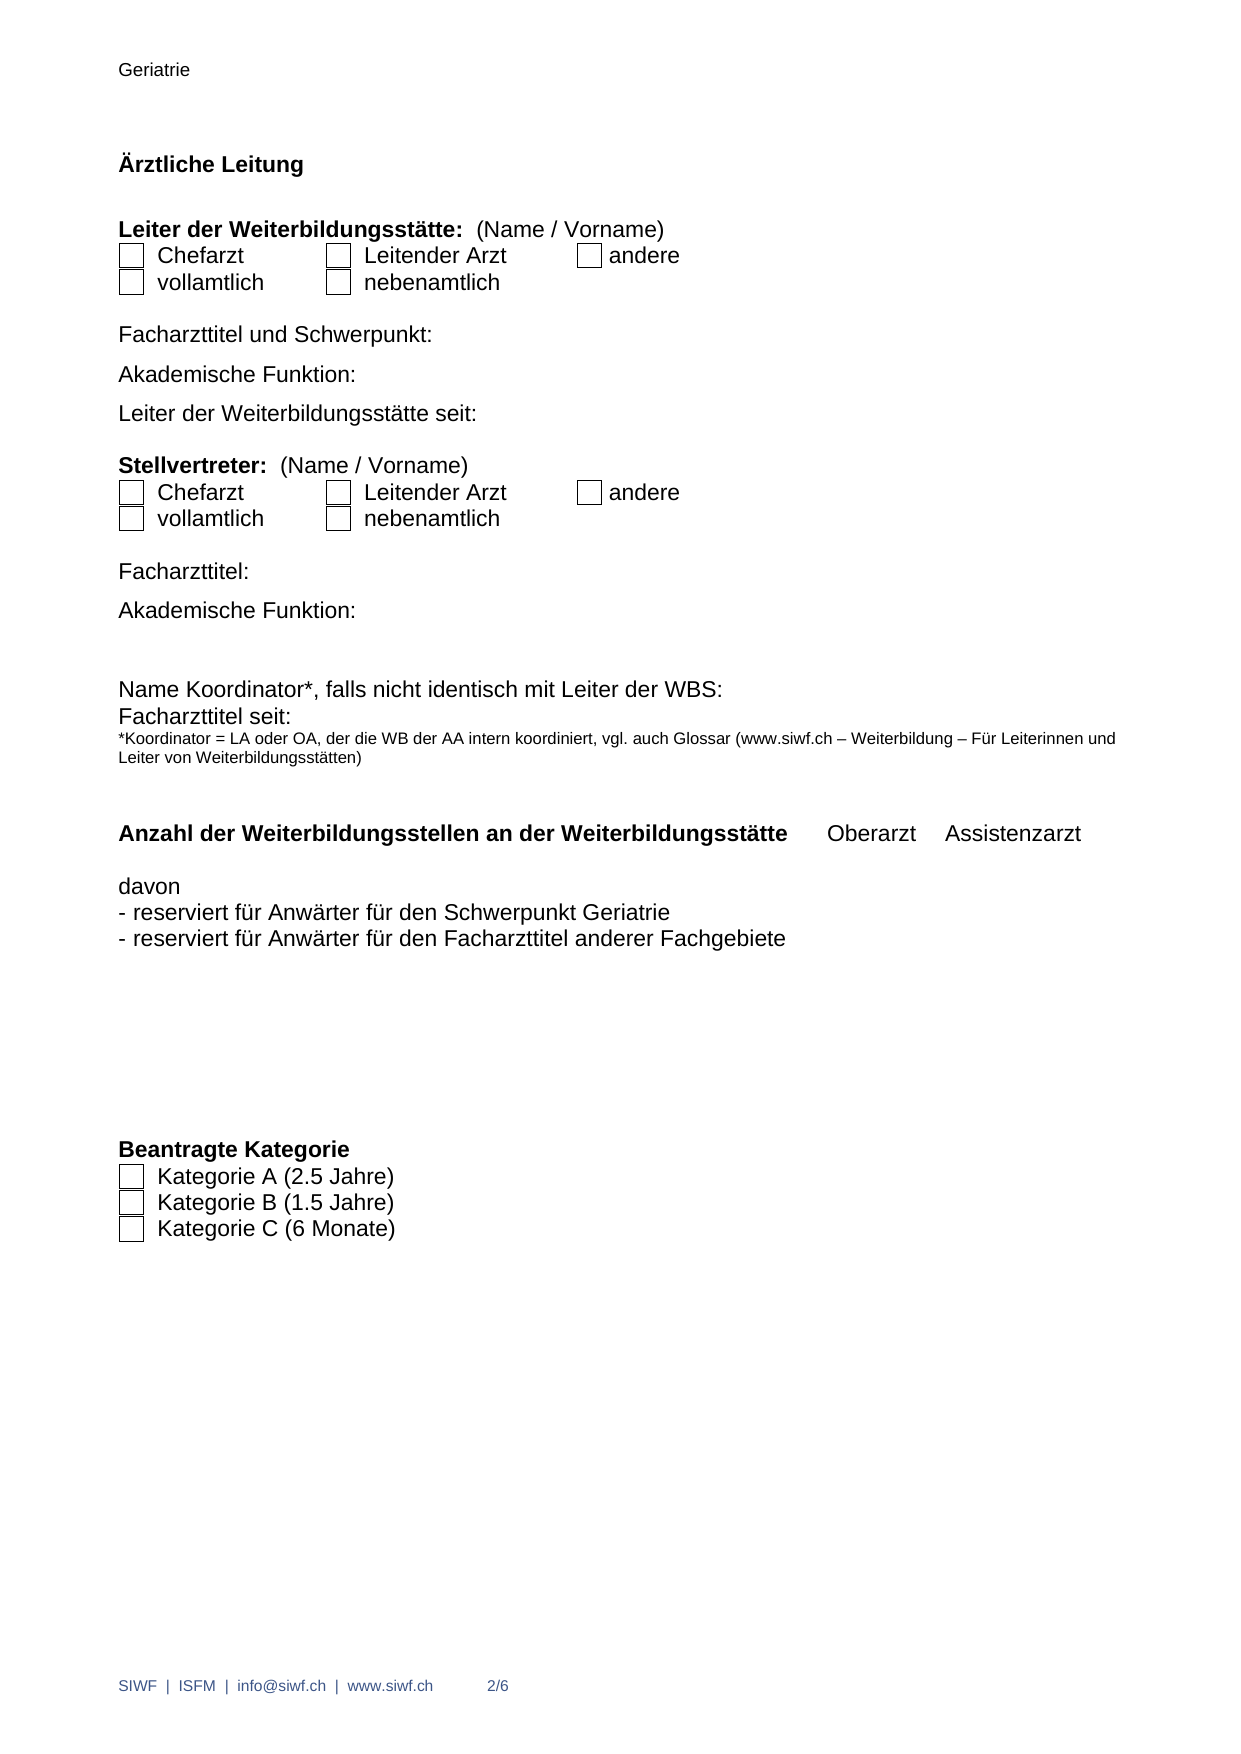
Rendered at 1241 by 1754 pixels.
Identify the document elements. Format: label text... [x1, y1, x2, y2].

text Ärztliche Leitung [118, 151, 1152, 177]
text Beantragte Kategorie [118, 1136, 1152, 1163]
text Anzahl der Weiterbildungsstellen an der Weiterbildungsstätte Oberarzt Assistenzarzt [118, 820, 1152, 846]
text Akademische Funktion: [118, 597, 1152, 623]
text Name Koordinator*, falls nicht identisch mit Leiter der WBS: [118, 676, 1152, 703]
text Kategorie C (6 Monate) [118, 1215, 1152, 1242]
text Kategorie A (2.5 Jahre) [118, 1163, 1152, 1189]
text Facharzttitel und Schwerpunkt: [118, 321, 1152, 348]
text Stellvertreter: (Name / Vorname) [118, 452, 1152, 479]
text Kategorie B (1.5 Jahre) [118, 1189, 1152, 1215]
text vollamtlich nebenamtlich [118, 268, 1152, 295]
text - reserviert für Anwärter für den Schwerpunkt Geriatrie [118, 899, 1152, 925]
text Leiter der Weiterbildungsstätte seit: [118, 399, 1152, 426]
text Chefarzt Leitender Arzt andere [118, 242, 1152, 268]
text Akademische Funktion: [118, 361, 1152, 387]
text - reserviert für Anwärter für den Facharzttitel anderer Fachgebiete [118, 925, 1152, 952]
text Leiter der Weiterbildungsstätte: (Name / Vorname) [118, 216, 1152, 242]
text vollamtlich nebenamtlich [118, 505, 1152, 531]
text Facharzttitel seit: [118, 703, 1152, 729]
text davon [118, 873, 1152, 899]
text Chefarzt Leitender Arzt andere [118, 479, 1152, 505]
text *Koordinator = LA oder OA, der die WB der AA intern koordiniert, vgl. auch Glossar (www.siwf.ch – Weiterbildung – Für Leiterinnen und Leiter von Weiterbildungsstätten) [118, 729, 1152, 767]
text Facharzttitel: [118, 558, 1152, 584]
